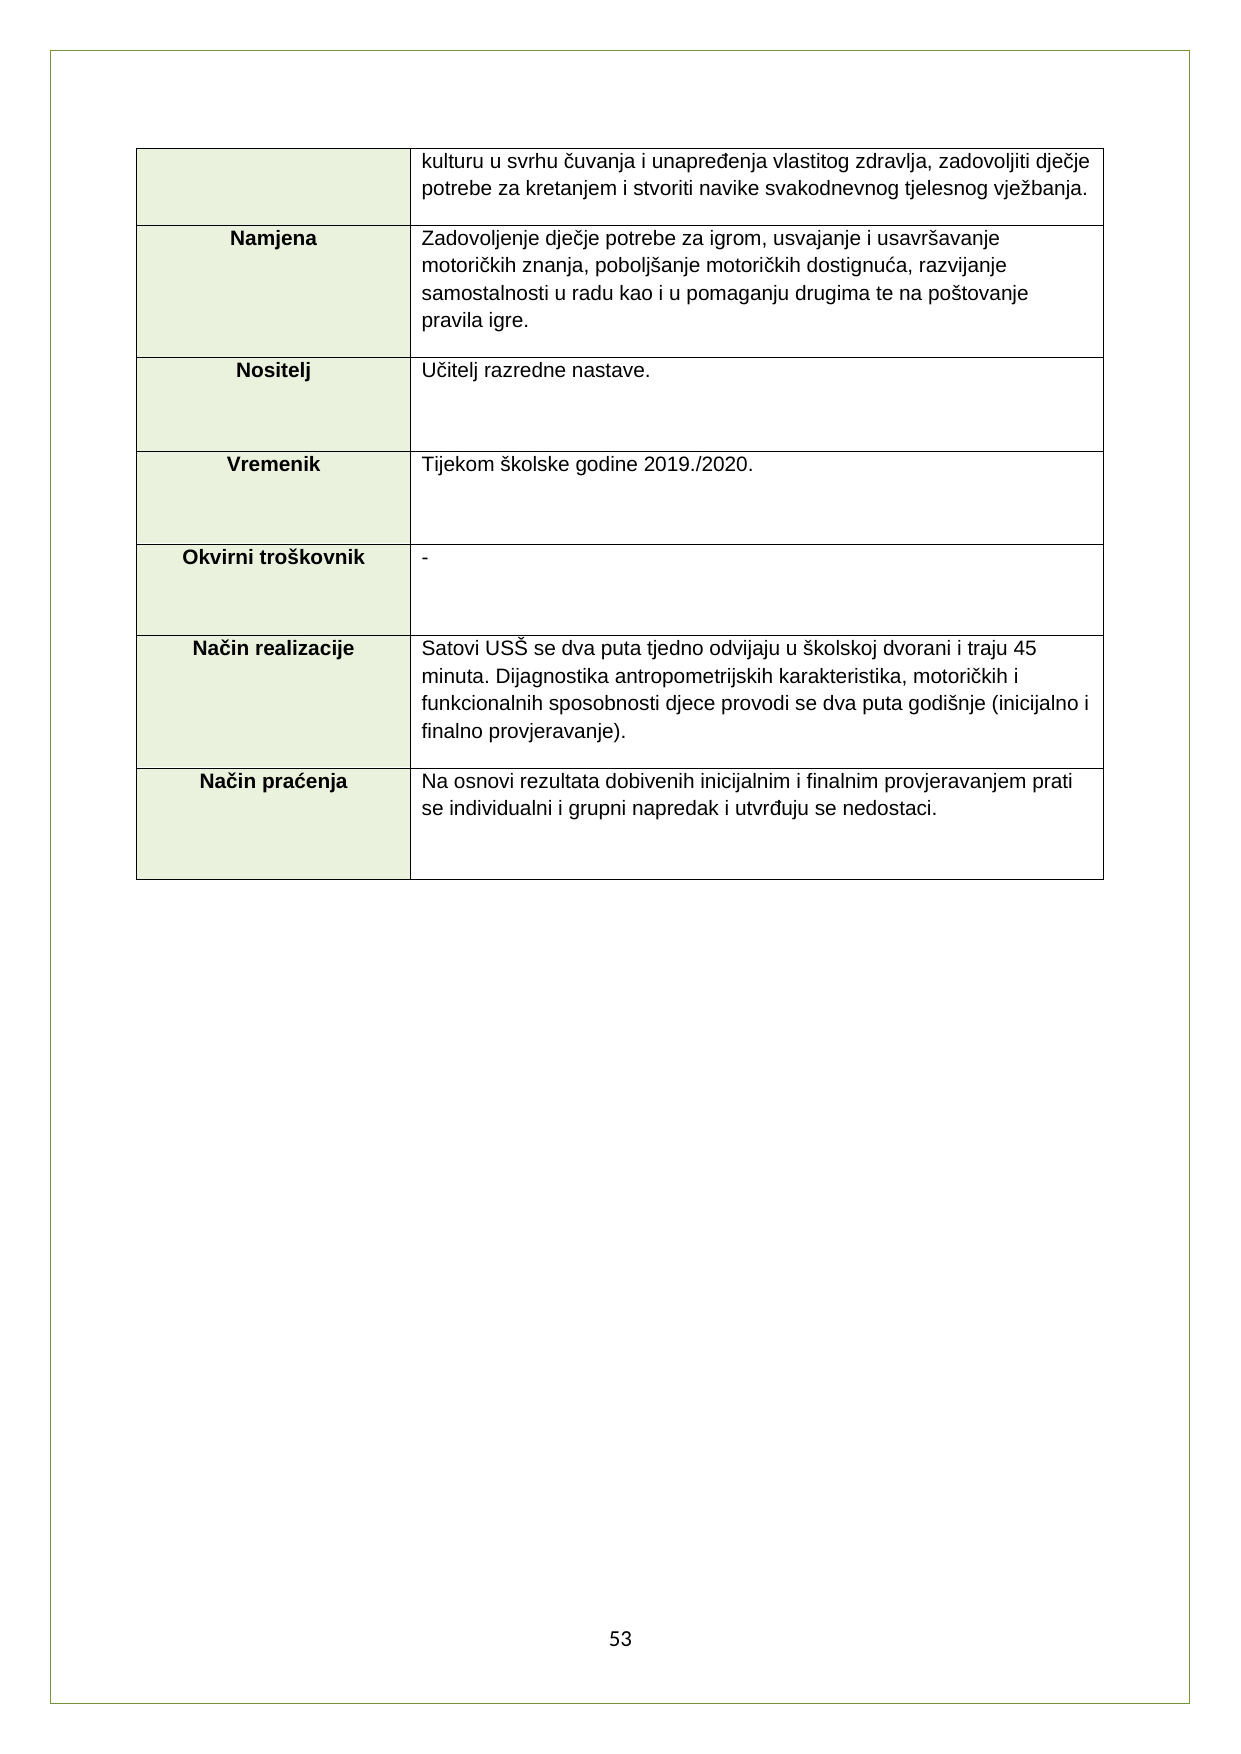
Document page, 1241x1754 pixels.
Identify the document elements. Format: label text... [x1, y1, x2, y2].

table_cell Nositelj [137, 358, 410, 451]
table_cell Okvirni troškovnik [137, 545, 410, 635]
table_cell - [411, 545, 1103, 635]
table_cell Zadovoljenje dječje potrebe za igrom, usvajanje i usavršavanje motoričkih znanja, poboljšanje motoričkih dostignuća, razvijanje samostalnosti u radu kao i u pomaganju drugima te na poštovanje pravila igre. [411, 226, 1103, 357]
table_cell Način praćenja [137, 769, 410, 879]
table_cell Satovi USŠ se dva puta tjedno odvijaju u školskoj dvorani i traju 45 minuta. Dijagnostika antropometrijskih karakteristika, motoričkih i funkcionalnih sposobnosti djece provodi se dva puta godišnje (inicijalno i finalno provjeravanje). [411, 636, 1103, 767]
table_cell Vremenik [137, 452, 410, 543]
table_header Cilj [137, 149, 410, 225]
table_cell Učitelj razredne nastave. [411, 358, 1103, 451]
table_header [411, 149, 1103, 225]
table_cell Tijekom školske godine 2019./2020. [411, 452, 1103, 543]
table_cell Način realizacije [137, 636, 410, 767]
table_cell Namjena [137, 226, 410, 357]
table_cell Na osnovi rezultata dobivenih inicijalnim i finalnim provjeravanjem prati se individualni i grupni napredak i utvrđuju se nedostaci. [411, 769, 1103, 879]
